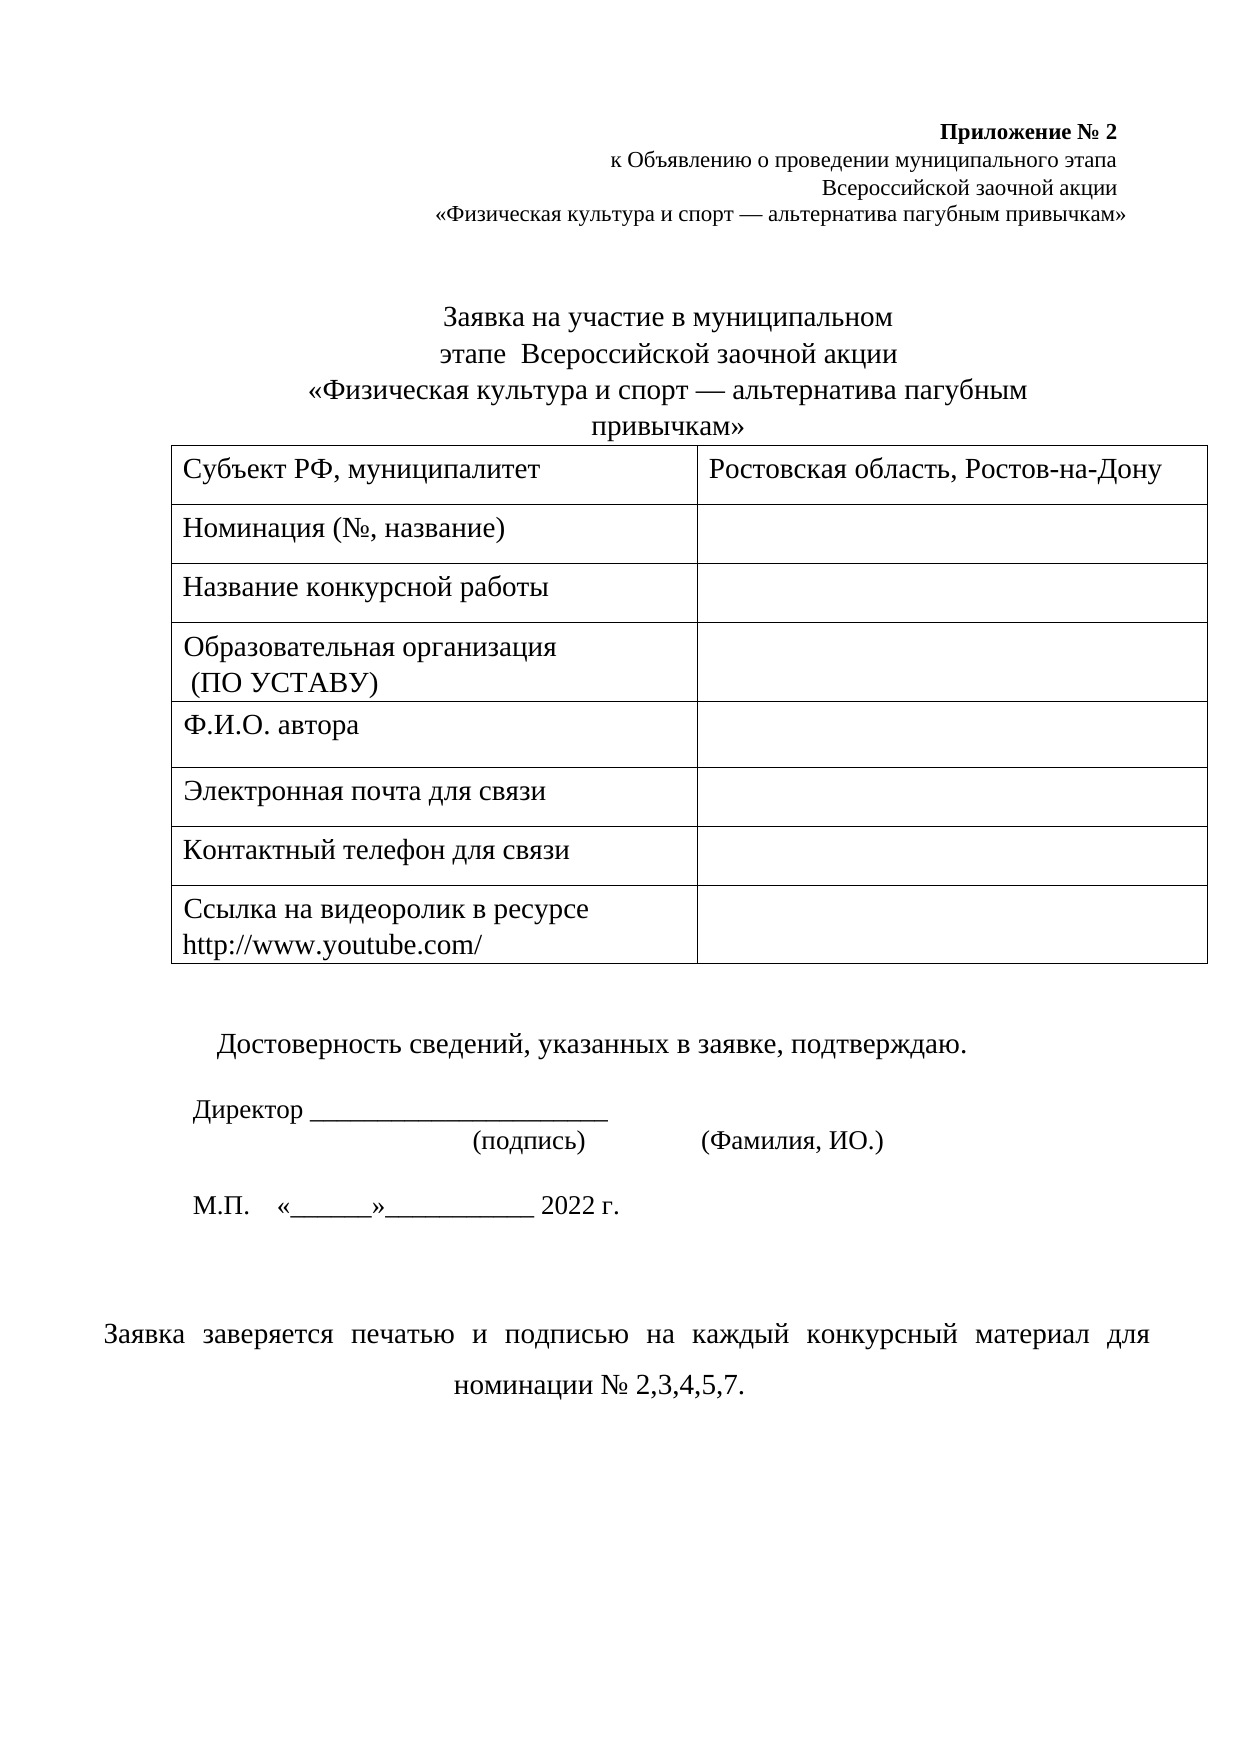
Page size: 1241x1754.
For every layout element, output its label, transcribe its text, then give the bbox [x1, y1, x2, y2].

table_cell Номинация (№, название) [172, 505, 697, 563]
text «Физическая культура и спорт — альтернатива пагубным привычкам» [214, 200, 1127, 227]
table_cell Образовательная организация (ПО УСТАВУ) [172, 623, 697, 701]
text Всероссийской заочной акции [214, 174, 1118, 200]
table_cell Название конкурсной работы [172, 564, 697, 622]
text «Физическая культура и спорт — альтернатива пагубным привычкам» [254, 372, 1081, 442]
table_cell [698, 768, 1207, 826]
text к Объявлению о проведении муниципального этапа [177, 146, 1117, 172]
table_cell [698, 505, 1207, 563]
table_cell [698, 702, 1207, 766]
table_cell Электронная почта для связи [172, 768, 697, 826]
table_cell Контактный телефон для связи [172, 827, 697, 885]
table_cell Ссылка на видеоролик в ресурсе http://www.youtube.com/ [172, 886, 697, 963]
text Директор ______________________ [193, 1093, 1152, 1124]
text Заявка заверяется печатью и подписью на каждый конкурсный материал для номинации № 2,3,4,5,7. [103, 1316, 1152, 1401]
table_cell [698, 564, 1207, 622]
table_cell [698, 827, 1207, 885]
table_header Субъект РФ, муниципалитет [172, 446, 697, 504]
text Достоверность сведений, указанных в заявке, подтверждаю. [103, 1026, 1081, 1059]
text Приложение № 2 [177, 118, 1117, 144]
text Заявка на участие в муниципальном этапе Всероссийской заочной акции [436, 299, 900, 369]
table_cell [698, 886, 1207, 963]
table_cell Ф.И.О. автора [172, 702, 697, 766]
table_header Ростовская область, Ростов-на-Дону [698, 446, 1207, 504]
text (подпись) (Фамилия, ИО.) [415, 1124, 1152, 1156]
table_cell [698, 623, 1207, 701]
text М.П. «______»___________ 2022 г. [193, 1189, 1152, 1220]
